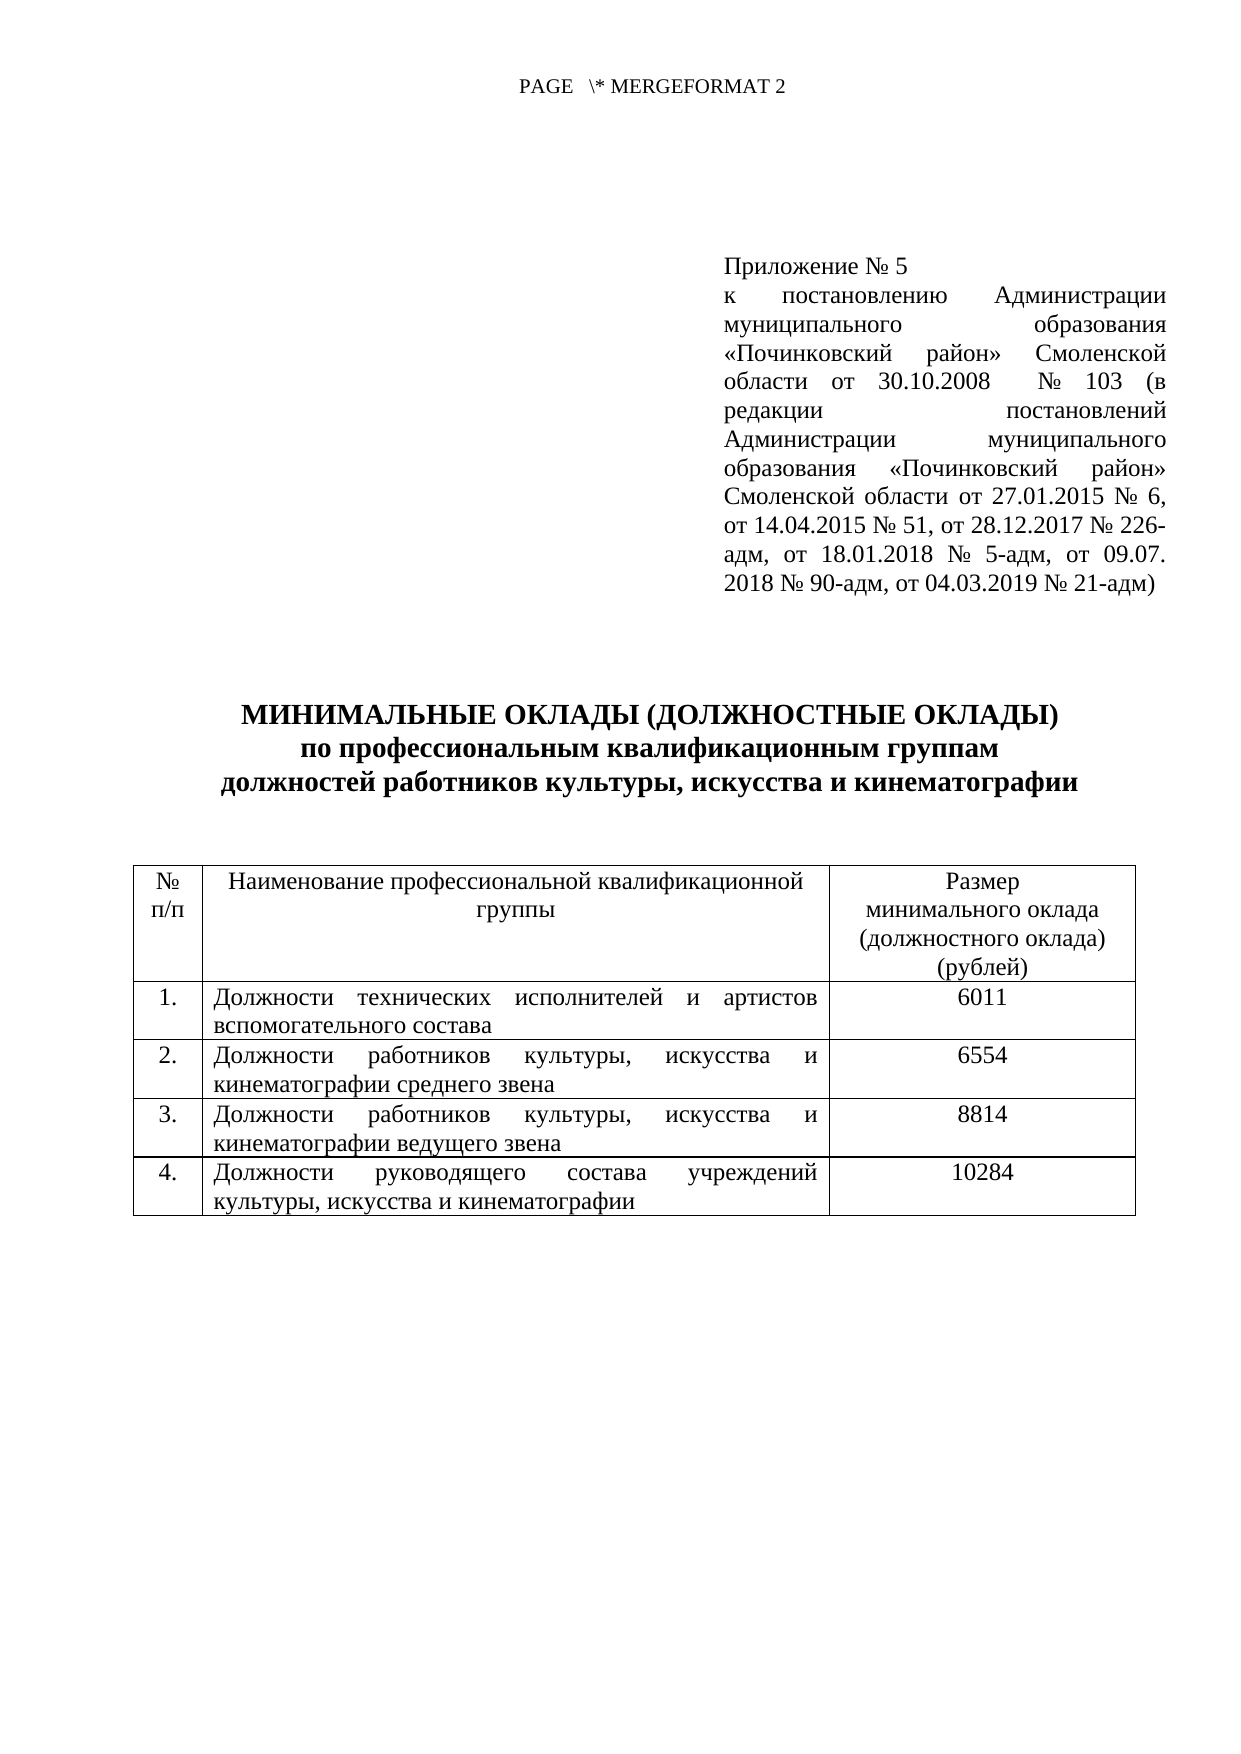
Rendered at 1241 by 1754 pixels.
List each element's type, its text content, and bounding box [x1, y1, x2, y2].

table_cell Должности технических исполнителей и артистов вспомогательного состава [203, 982, 829, 1039]
table_cell 10284 [830, 1158, 1135, 1215]
text должностей работников культуры, искусства и кинематографии [133, 764, 1167, 798]
table_cell Должности работников культуры, искусства и кинематографии среднего звена [203, 1040, 829, 1098]
table_cell 2. [134, 1040, 202, 1098]
table_cell Должности руководящего состава учреждений культуры, искусства и кинематографии [203, 1158, 829, 1215]
text по профессиональным квалификационным группам [133, 731, 1167, 764]
table_cell 6011 [830, 982, 1135, 1039]
table_cell 1. [134, 982, 202, 1039]
table_cell Должности работников культуры, искусства и кинематографии ведущего звена [203, 1099, 829, 1156]
table_header Размер минимального оклада (должностного оклада) (рублей) [830, 866, 1135, 981]
table_cell 6554 [830, 1040, 1135, 1098]
table_header Наименование профессиональной квалификационной группы [203, 866, 829, 981]
text к постановлению Администрации муниципального образования «Починковский район» Смоленской области от 30.10.2008 № 103 (в редакции постановлений Администрации муниципального образования «Починковский район» Смоленской области от 27.01.2015 № 6, от 14.04.2015 № 51, от 28.12.2017 № 226-адм, от 18.01.2018 № 5-адм, от 09.07. 2018 № 90-адм, от 04.03.2019 № 21-адм) [723, 280, 1167, 596]
text Приложение № 5 [723, 251, 1167, 280]
table_header № п/п [134, 866, 202, 981]
text МИНИМАЛЬНЫЕ ОКЛАДЫ (ДОЛЖНОСТНЫЕ ОКЛАДЫ) [133, 697, 1167, 731]
table_cell 8814 [830, 1099, 1135, 1156]
table_cell 3. [134, 1099, 202, 1156]
table_cell 4. [134, 1158, 202, 1215]
